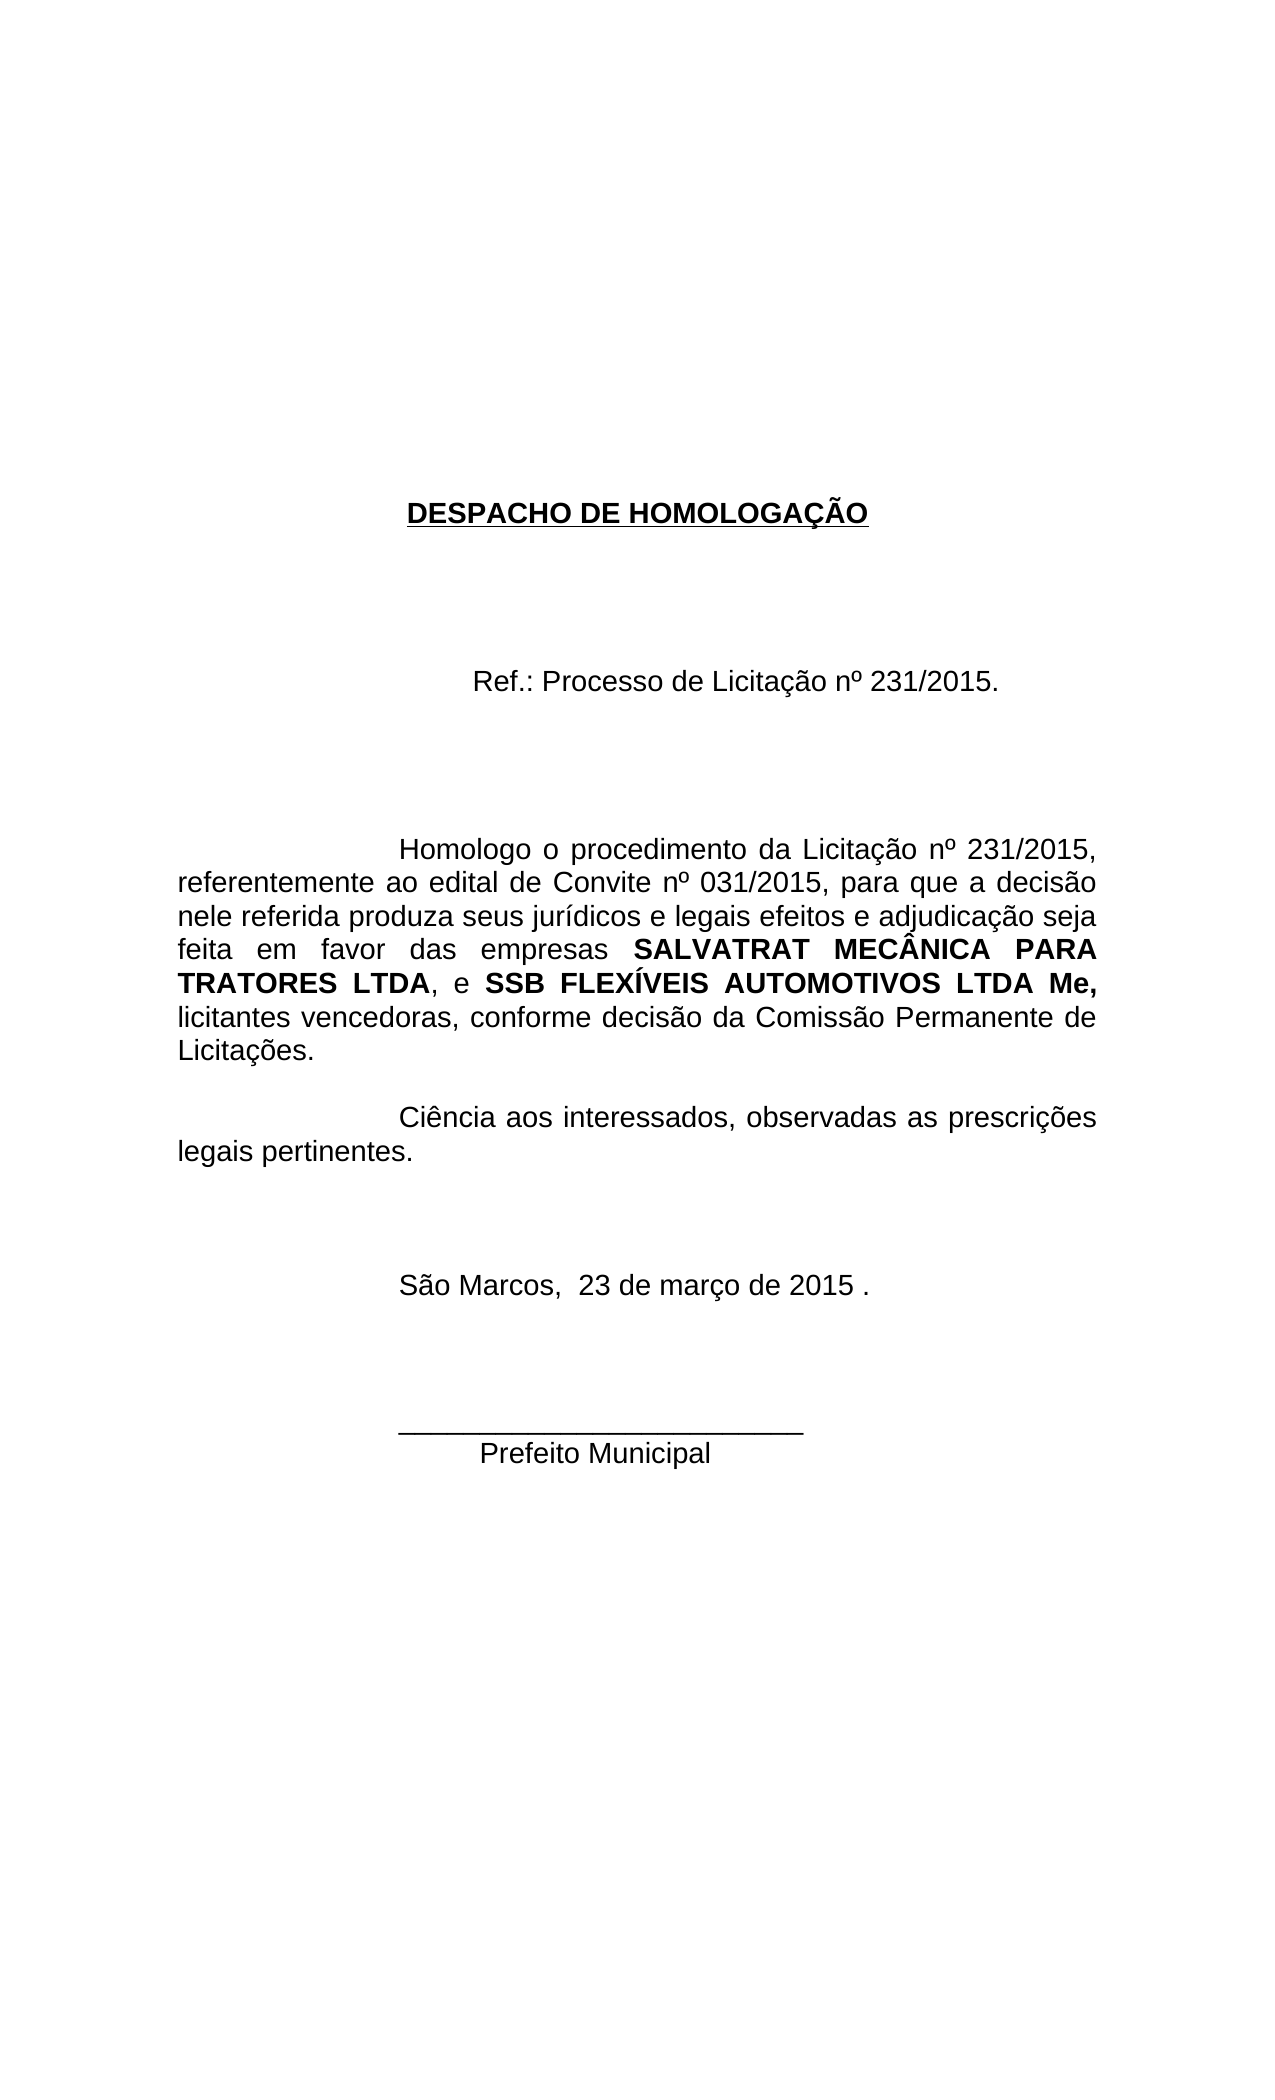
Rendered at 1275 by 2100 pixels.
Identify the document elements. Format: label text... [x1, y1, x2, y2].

text Ciência aos interessados, observadas as prescrições legais pertinentes. [177, 1100, 1098, 1167]
text Ref.: Processo de Licitação nº 231/2015. [177, 664, 1098, 698]
text _________________________ [398, 1402, 1098, 1436]
text Homologo o procedimento da Licitação nº 231/2015, referentemente ao edital de Convite nº 031/2015, para que a decisão nele referida produza seus jurídicos e legais efeitos e adjudicação seja feita em favor das empresas SALVATRAT MECÂNICA PARA TRATORES LTDA, e SSB FLEXÍVEIS AUTOMOTIVOS LTDA Me, licitantes vencedoras, conforme decisão da Comissão Permanente de Licitações. [177, 832, 1098, 1067]
text DESPACHO DE HOMOLOGAÇÃO [177, 497, 1098, 530]
text São Marcos, 23 de março de 2015 . [398, 1268, 1098, 1302]
text Prefeito Municipal [398, 1436, 1098, 1469]
